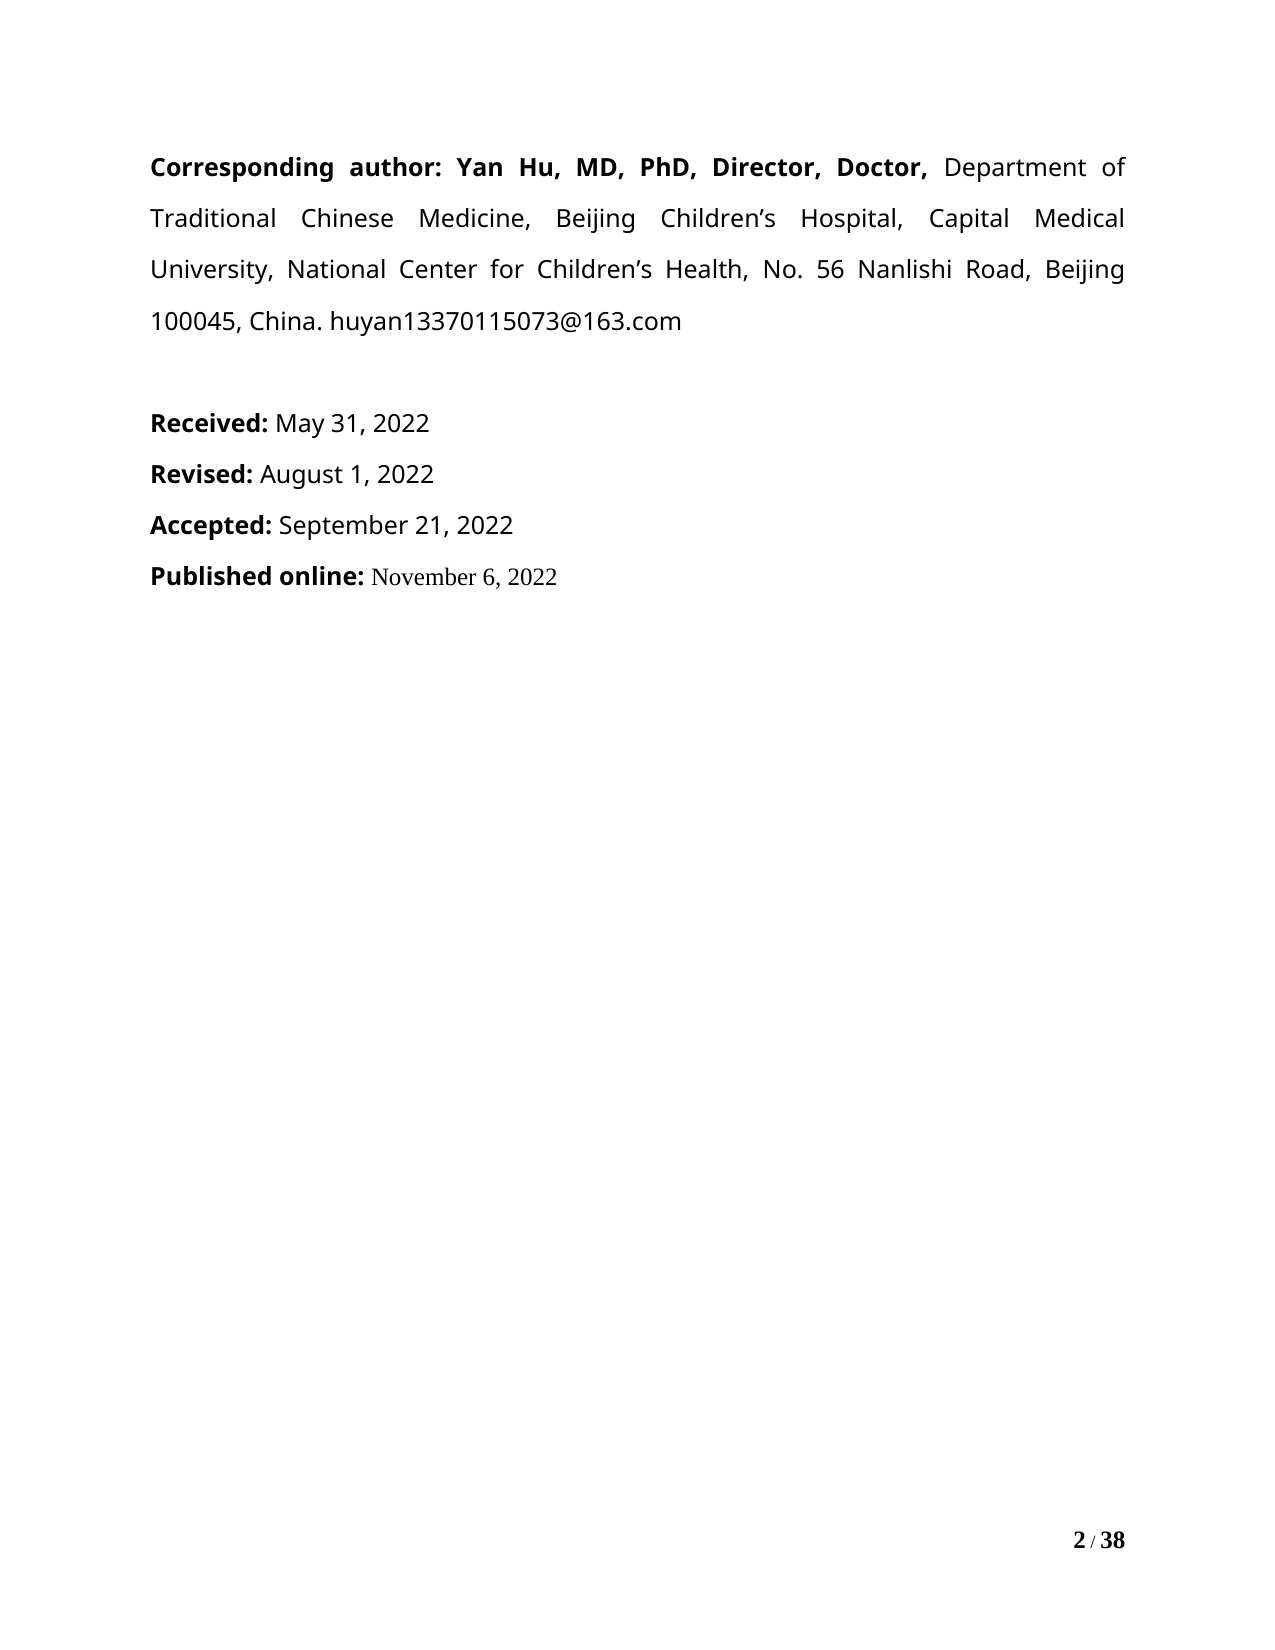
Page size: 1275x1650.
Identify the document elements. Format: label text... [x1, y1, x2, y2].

text Accepted: September 21, 2022 [150, 507, 1125, 541]
text Corresponding author: Yan Hu, MD, PhD, Director, Doctor, Department of Traditional Chinese Medicine, Beijing Children’s Hospital, Capital Medical University, National Center for Children’s Health, No. 56 Nanlishi Road, Beijing 100045, China. huyan13370115073@163.com [150, 150, 1125, 337]
text Revised: August 1, 2022 [150, 456, 1125, 490]
text Received: May 31, 2022 [150, 405, 1125, 439]
text Published online: November 6, 2022 [150, 558, 1125, 592]
